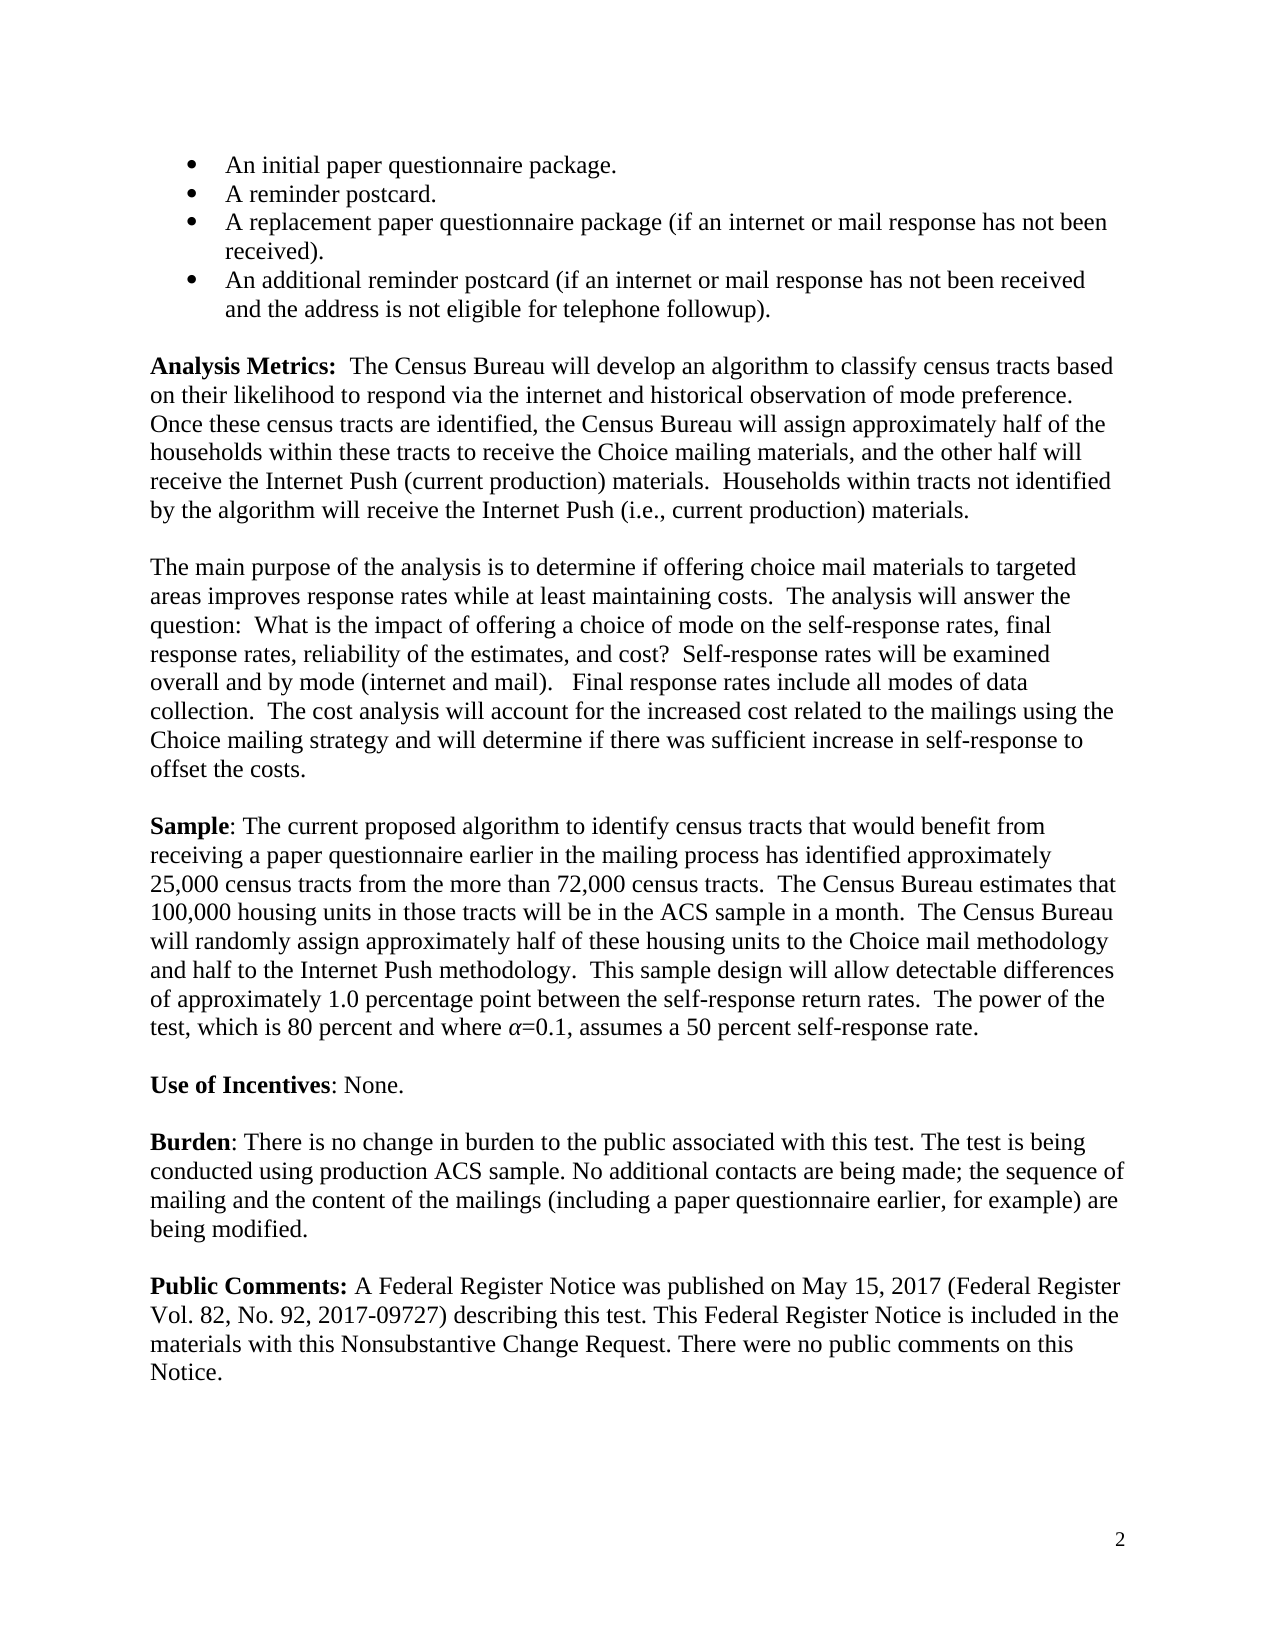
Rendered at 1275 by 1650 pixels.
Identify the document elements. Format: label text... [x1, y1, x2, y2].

list An additional reminder postcard (if an internet or mail response has not been received and the address is not eligible for telephone followup). [187, 265, 1125, 322]
list An initial paper questionnaire package. [187, 150, 1125, 179]
text Burden: There is no change in burden to the public associated with this test. The test is being conducted using production ACS sample. No additional contacts are being made; the sequence of mailing and the content of the mailings (including a paper questionnaire earlier, for example) are being modified. [150, 1127, 1125, 1242]
list A replacement paper questionnaire package (if an internet or mail response has not been received). [187, 207, 1125, 265]
list A reminder postcard. [187, 179, 1125, 207]
text Sample: The current proposed algorithm to identify census tracts that would benefit from receiving a paper questionnaire earlier in the mailing process has identified approximately 25,000 census tracts from the more than 72,000 census tracts. The Census Bureau estimates that 100,000 housing units in those tracts will be in the ACS sample in a month. The Census Bureau will randomly assign approximately half of these housing units to the Choice mail methodology and half to the Internet Push methodology. This sample design will allow detectable differences of approximately 1.0 percentage point between the self-response return rates. The power of the test, which is 80 percent and where α=0.1, assumes a 50 percent self-response rate. [150, 811, 1125, 1041]
text Analysis Metrics: The Census Bureau will develop an algorithm to classify census tracts based on their likelihood to respond via the internet and historical observation of mode preference. Once these census tracts are identified, the Census Bureau will assign approximately half of the households within these tracts to receive the Choice mailing materials, and the other half will receive the Internet Push (current production) materials. Households within tracts not identified by the algorithm will receive the Internet Push (i.e., current production) materials. [150, 351, 1125, 524]
text Use of Incentives: None. [150, 1070, 1125, 1099]
text The main purpose of the analysis is to determine if offering choice mail materials to targeted areas improves response rates while at least maintaining costs. The analysis will answer the question: What is the impact of offering a choice of mode on the self-response rates, final response rates, reliability of the estimates, and cost? Self-response rates will be examined overall and by mode (internet and mail). Final response rates include all modes of data collection. The cost analysis will account for the increased cost related to the mailings using the Choice mailing strategy and will determine if there was sufficient increase in self-response to offset the costs. [150, 552, 1125, 782]
text Public Comments: A Federal Register Notice was published on May 15, 2017 (Federal Register Vol. 82, No. 92, 2017-09727) describing this test. This Federal Register Notice is included in the materials with this Nonsubstantive Change Request. There were no public comments on this Notice. [150, 1271, 1125, 1386]
